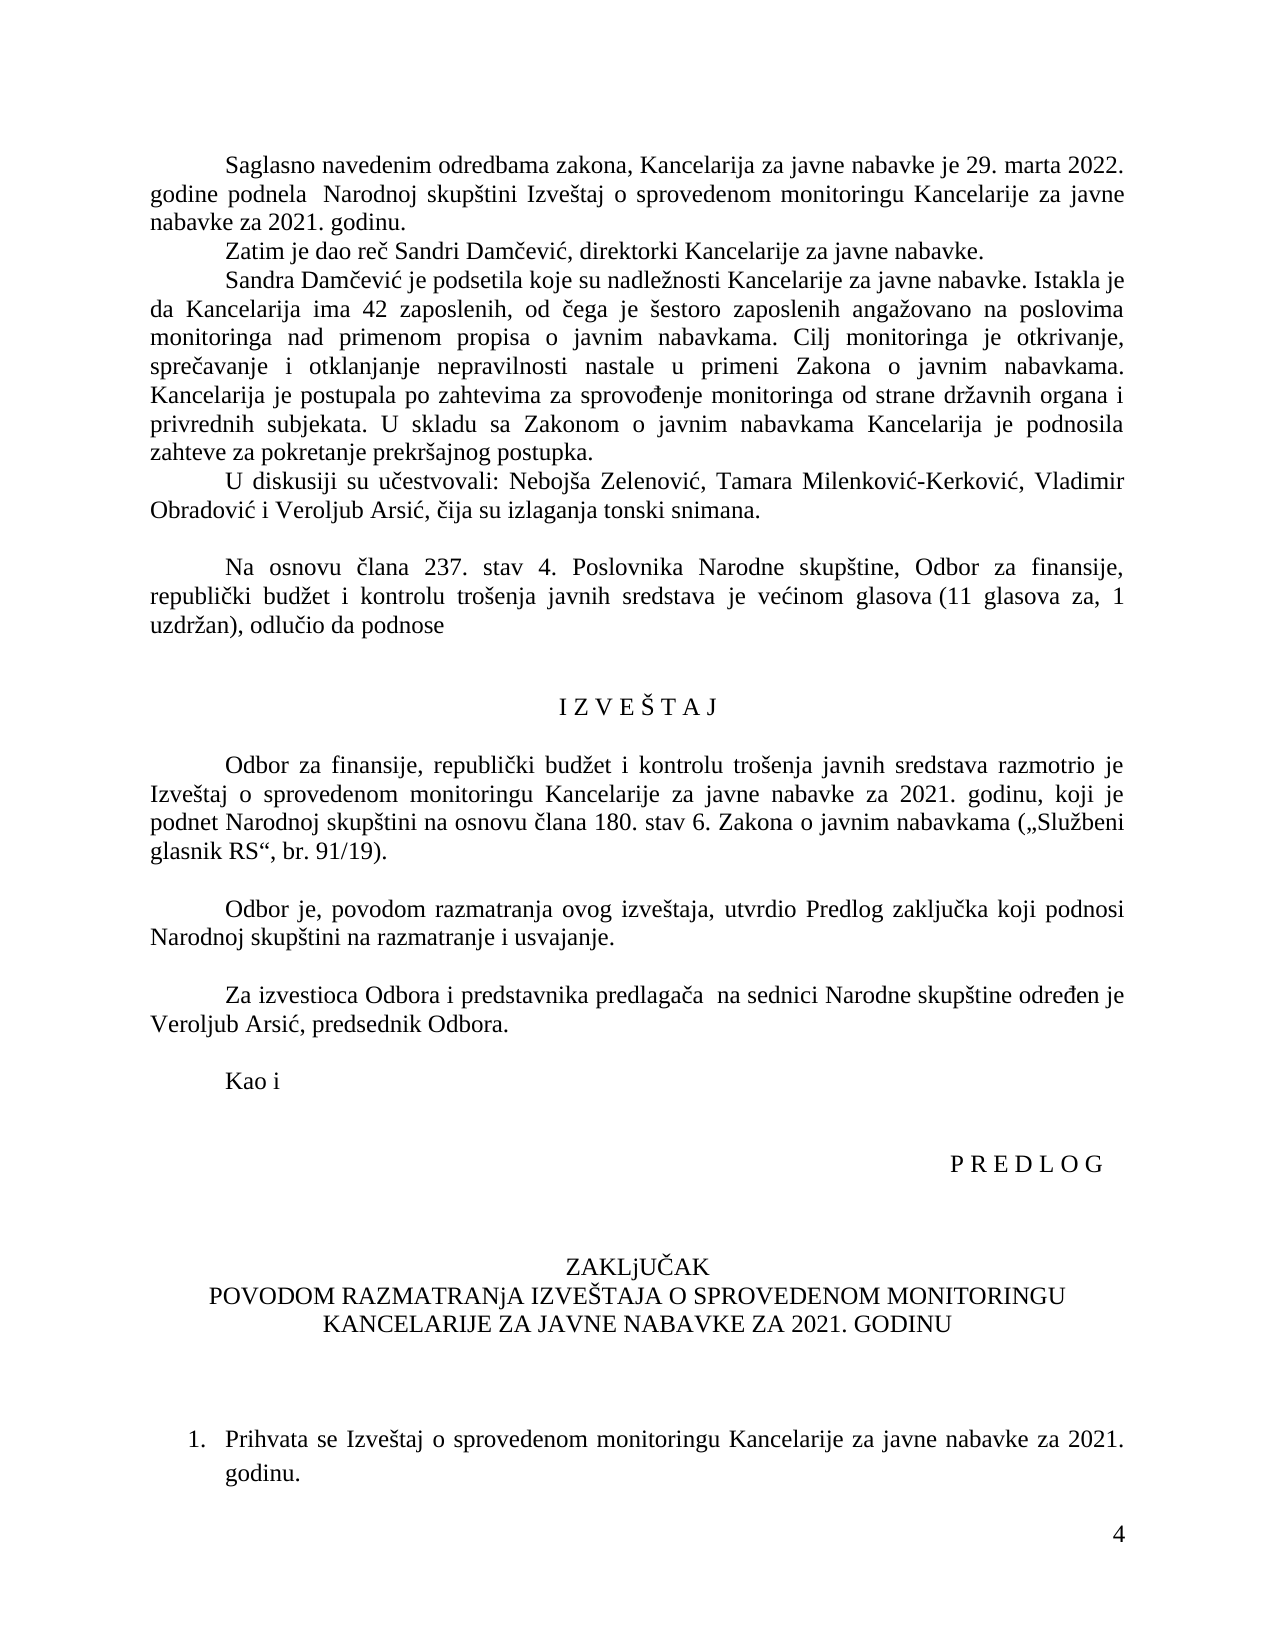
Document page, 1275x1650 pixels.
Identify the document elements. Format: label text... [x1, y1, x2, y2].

text P R E D L O G [900, 1149, 1125, 1177]
text Saglasno navedenim odredbama zakona, Kancelarija za javne nabavke je 29. marta 2022. godine podnela Narodnoj skupštini Izveštaj o sprovedenom monitoringu Kancelarije za javne nabavke za 2021. godinu. [150, 150, 1125, 236]
text Na osnovu člana 237. stav 4. Poslovnika Narodne skupštine, Odbor za finansije, republički budžet i kontrolu trošenja javnih sredstava je većinom glasova (11 glasova za, 1 uzdržan), odlučio da podnose [150, 552, 1125, 639]
text Zatim je dao reč Sandri Damčević, direktorki Kancelarije za javne nabavke. [150, 236, 1125, 265]
text Odbor za finansije, republički budžet i kontrolu trošenja javnih sredstava razmotrio je Izveštaj o sprovedenom monitoringu Kancelarije za javne nabavke za 2021. godinu, koji je podnet Narodnoj skupštini na osnovu člana 180. stav 6. Zakona o javnim nabavkama („Službeni glasnik RS“, br. 91/19). [150, 750, 1125, 865]
text ZAKLjUČAK [150, 1252, 1125, 1281]
text I Z V E Š T A J [150, 692, 1125, 721]
text POVODOM RAZMATRANjA IZVEŠTAJA O SPROVEDENOM MONITORINGU KANCELARIJE ZA JAVNE NABAVKE ZA 2021. GODINU [150, 1281, 1125, 1338]
text Za izvestioca Odbora i predstavnika predlagača na sednici Narodne skupštine određen je Veroljub Arsić, predsednik Odbora. [150, 980, 1125, 1037]
text Odbor je, povodom razmatranja ovog izveštaja, utvrdio Predlog zaključka koji podnosi Narodnoj skupštini na razmatranje i usvajanje. [150, 894, 1125, 951]
text Kao i [150, 1066, 1125, 1095]
list Prihvata se Izveštaj o sprovedenom monitoringu Kancelarije za javne nabavke za 2021. godinu. [187, 1424, 1125, 1486]
text Sandra Damčević je podsetila koje su nadležnosti Kancelarije za javne nabavke. Istakla je da Kancelarija ima 42 zaposlenih, od čega je šestoro zaposlenih angažovano na poslovima monitoringa nad primenom propisa o javnim nabavkama. Cilj monitoringa je otkrivanje, sprečavanje i otklanjanje nepravilnosti nastale u primeni Zakona o javnim nabavkama. Kancelarija je postupala po zahtevima za sprovođenje monitoringa od strane državnih organa i privrednih subjekata. U skladu sa Zakonom o javnim nabavkama Kancelarija je podnosila zahteve za pokretanje prekršajnog postupka. [150, 265, 1125, 466]
text U diskusiji su učestvovali: Nebojša Zelenović, Tamara Milenković-Kerković, Vladimir Obradović i Veroljub Arsić, čija su izlaganja tonski snimana. [150, 466, 1125, 524]
